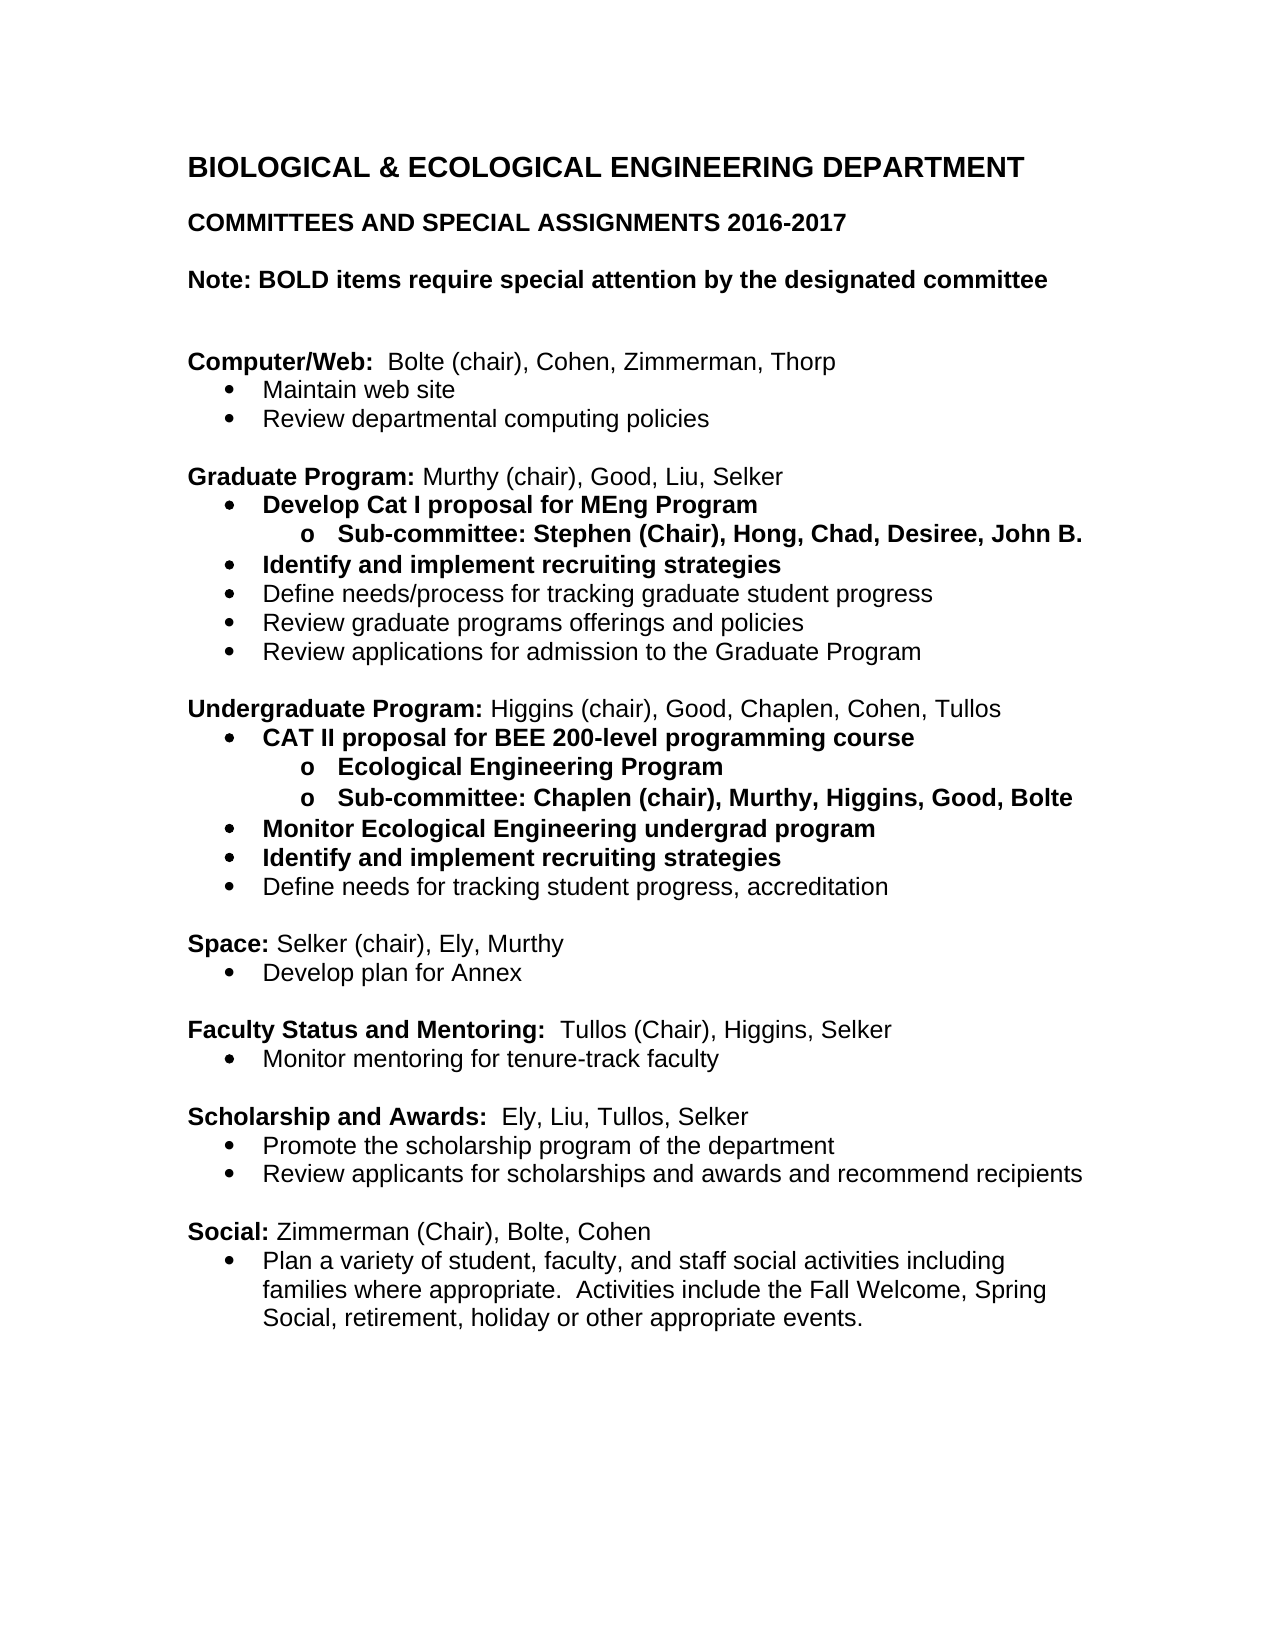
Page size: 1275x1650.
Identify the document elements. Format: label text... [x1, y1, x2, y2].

list Define needs/process for tracking graduate student progress [225, 579, 1087, 608]
list Sub-committee: Stephen (Chair), Hong, Chad, Desiree, John B. [300, 519, 1087, 550]
list Maintain web site [225, 375, 1087, 404]
list CAT II proposal for BEE 200-level programming course [225, 723, 1087, 752]
list Monitor mentoring for tenure-track faculty [225, 1044, 1087, 1073]
list Define needs for tracking student progress, accreditation [225, 872, 1087, 900]
text Social: Zimmerman (Chair), Bolte, Cohen [187, 1217, 1087, 1246]
text COMMITTEES AND SPECIAL ASSIGNMENTS 2016-2017 [187, 207, 1087, 236]
text BIOLOGICAL & ECOLOGICAL ENGINEERING DEPARTMENT [187, 150, 1087, 183]
text Space: Selker (chair), Ely, Murthy [187, 929, 1087, 958]
list Review applicants for scholarships and awards and recommend recipients [225, 1159, 1087, 1188]
text Computer/Web: Bolte (chair), Cohen, Zimmerman, Thorp [187, 346, 1087, 375]
list Review applications for admission to the Graduate Program [225, 637, 1087, 666]
list Promote the scholarship program of the department [225, 1131, 1087, 1159]
list Develop plan for Annex [225, 958, 1087, 987]
text Faculty Status and Mentoring: Tullos (Chair), Higgins, Selker [187, 1016, 1087, 1044]
list Monitor Ecological Engineering undergrad program [225, 814, 1087, 843]
list Ecological Engineering Program [300, 752, 1087, 783]
list Plan a variety of student, faculty, and staff social activities including families where appropriate. Activities include the Fall Welcome, Spring Social, retirement, holiday or other appropriate events. [225, 1246, 1087, 1332]
text Note: BOLD items require special attention by the designated committee [187, 265, 1087, 294]
list Review graduate programs offerings and policies [225, 608, 1087, 637]
text Undergraduate Program: Higgins (chair), Good, Chaplen, Cohen, Tullos [187, 694, 1087, 723]
list Sub-committee: Chaplen (chair), Murthy, Higgins, Good, Bolte [300, 783, 1087, 814]
list Review departmental computing policies [225, 404, 1087, 433]
list Identify and implement recruiting strategies [225, 550, 1087, 579]
text Scholarship and Awards: Ely, Liu, Tullos, Selker [187, 1102, 1087, 1131]
list Identify and implement recruiting strategies [225, 843, 1087, 872]
list Develop Cat I proposal for MEng Program [225, 490, 1087, 519]
text Graduate Program: Murthy (chair), Good, Liu, Selker [187, 462, 1087, 490]
